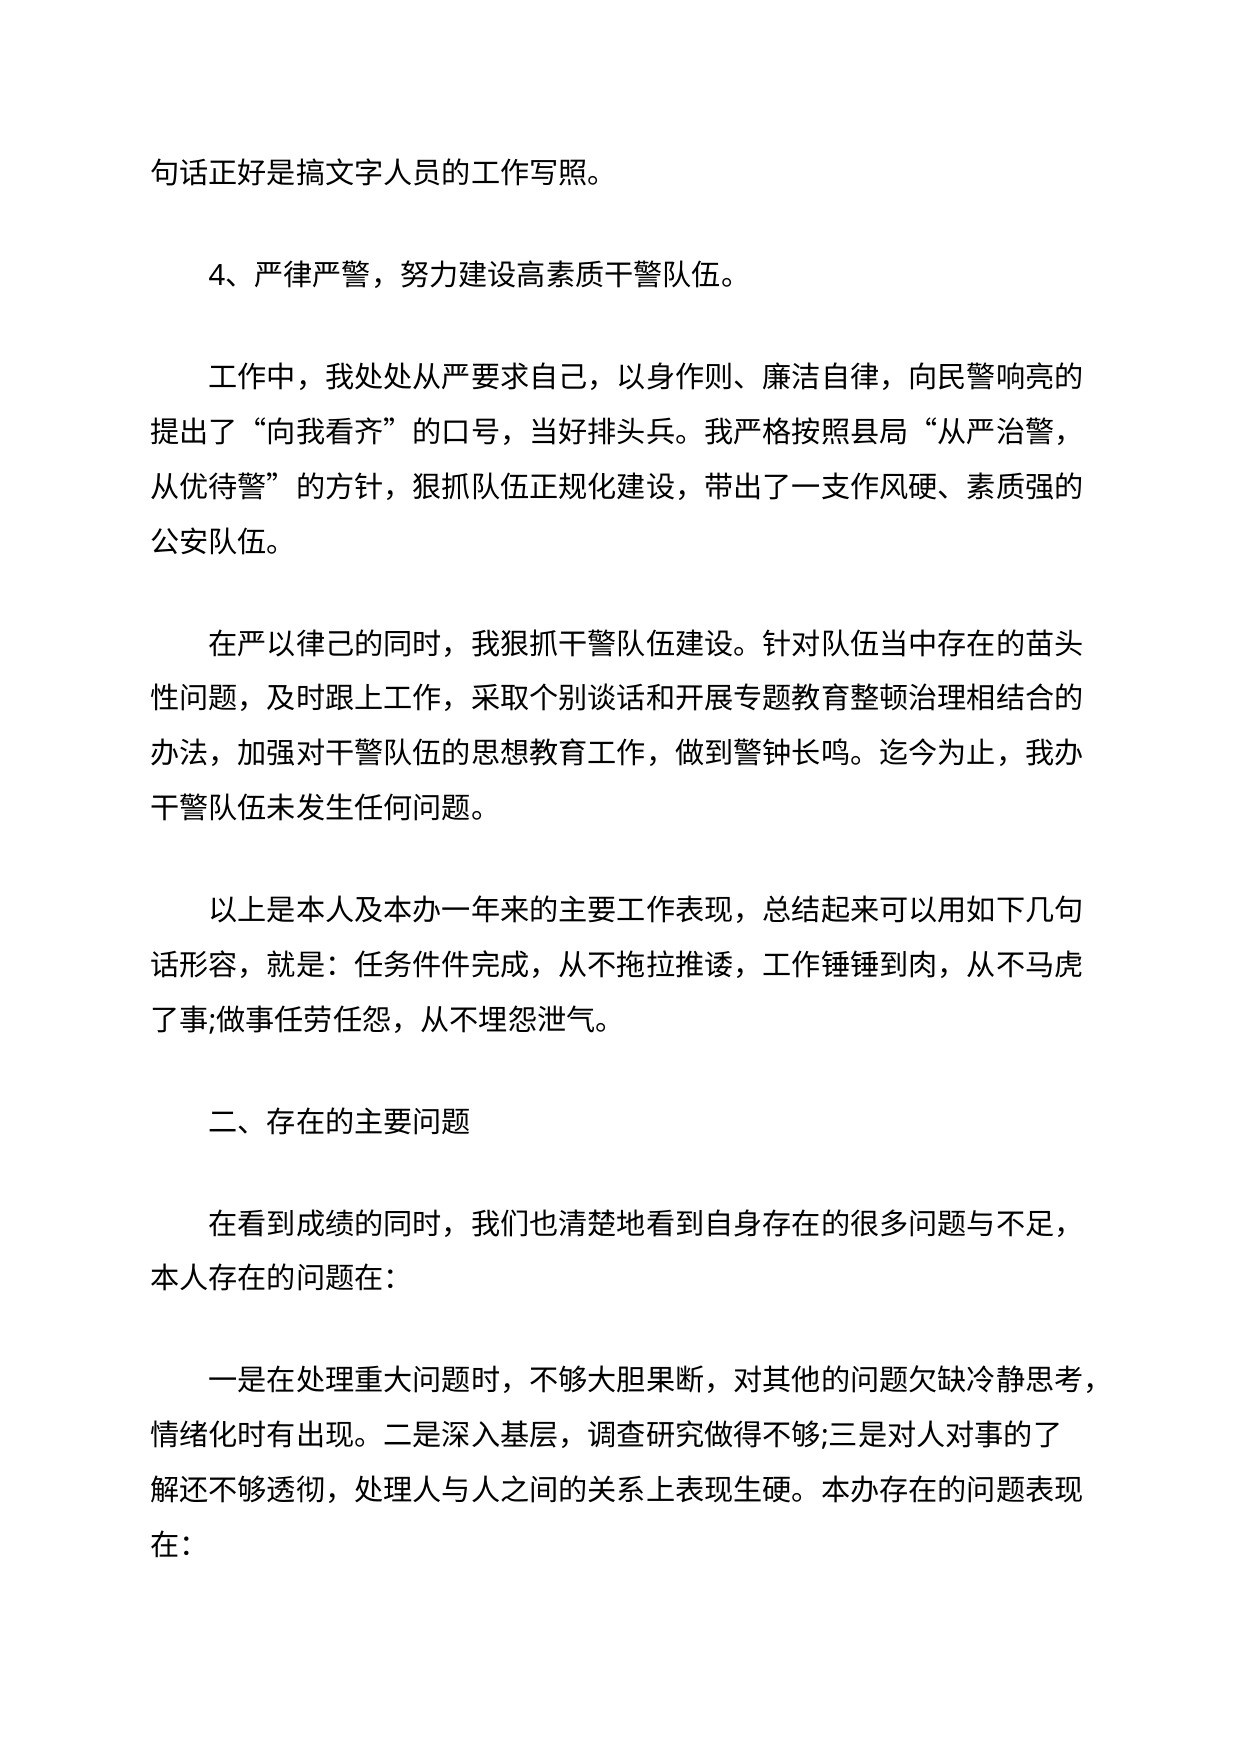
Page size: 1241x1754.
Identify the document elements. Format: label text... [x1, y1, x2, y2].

text 在看到成绩的同时，我们也清楚地看到自身存在的很多问题与不足，本人存在的问题在： [150, 1200, 1090, 1297]
text 二、存在的主要问题 [150, 1098, 1090, 1141]
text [150, 150, 1090, 192]
text 在严以律己的同时，我狠抓干警队伍建设。针对队伍当中存在的苗头性问题，及时跟上工作，采取个别谈话和开展专题教育整顿治理相结合的办法，加强对干警队伍的思想教育工作，做到警钟长鸣。迄今为止，我办干警队伍未发生任何问题。 [150, 620, 1090, 827]
text 4、严律严警，努力建设高素质干警队伍。 [150, 252, 1090, 294]
text 工作中，我处处从严要求自己，以身作则、廉洁自律，向民警响亮的提出了“向我看齐”的口号，当好排头兵。我严格按照县局“从严治警，从优待警”的方针，狠抓队伍正规化建设，带出了一支作风硬、素质强的公安队伍。 [150, 354, 1090, 561]
text 一是在处理重大问题时，不够大胆果断，对其他的问题欠缺冷静思考，情绪化时有出现。二是深入基层，调查研究做得不够;三是对人对事的了解还不够透彻，处理人与人之间的关系上表现生硬。本办存在的问题表现在： [150, 1357, 1090, 1564]
text 以上是本人及本办一年来的主要工作表现，总结起来可以用如下几句话形容，就是：任务件件完成，从不拖拉推诿，工作锤锤到肉，从不马虎了事;做事任劳任怨，从不埋怨泄气。 [150, 887, 1090, 1039]
